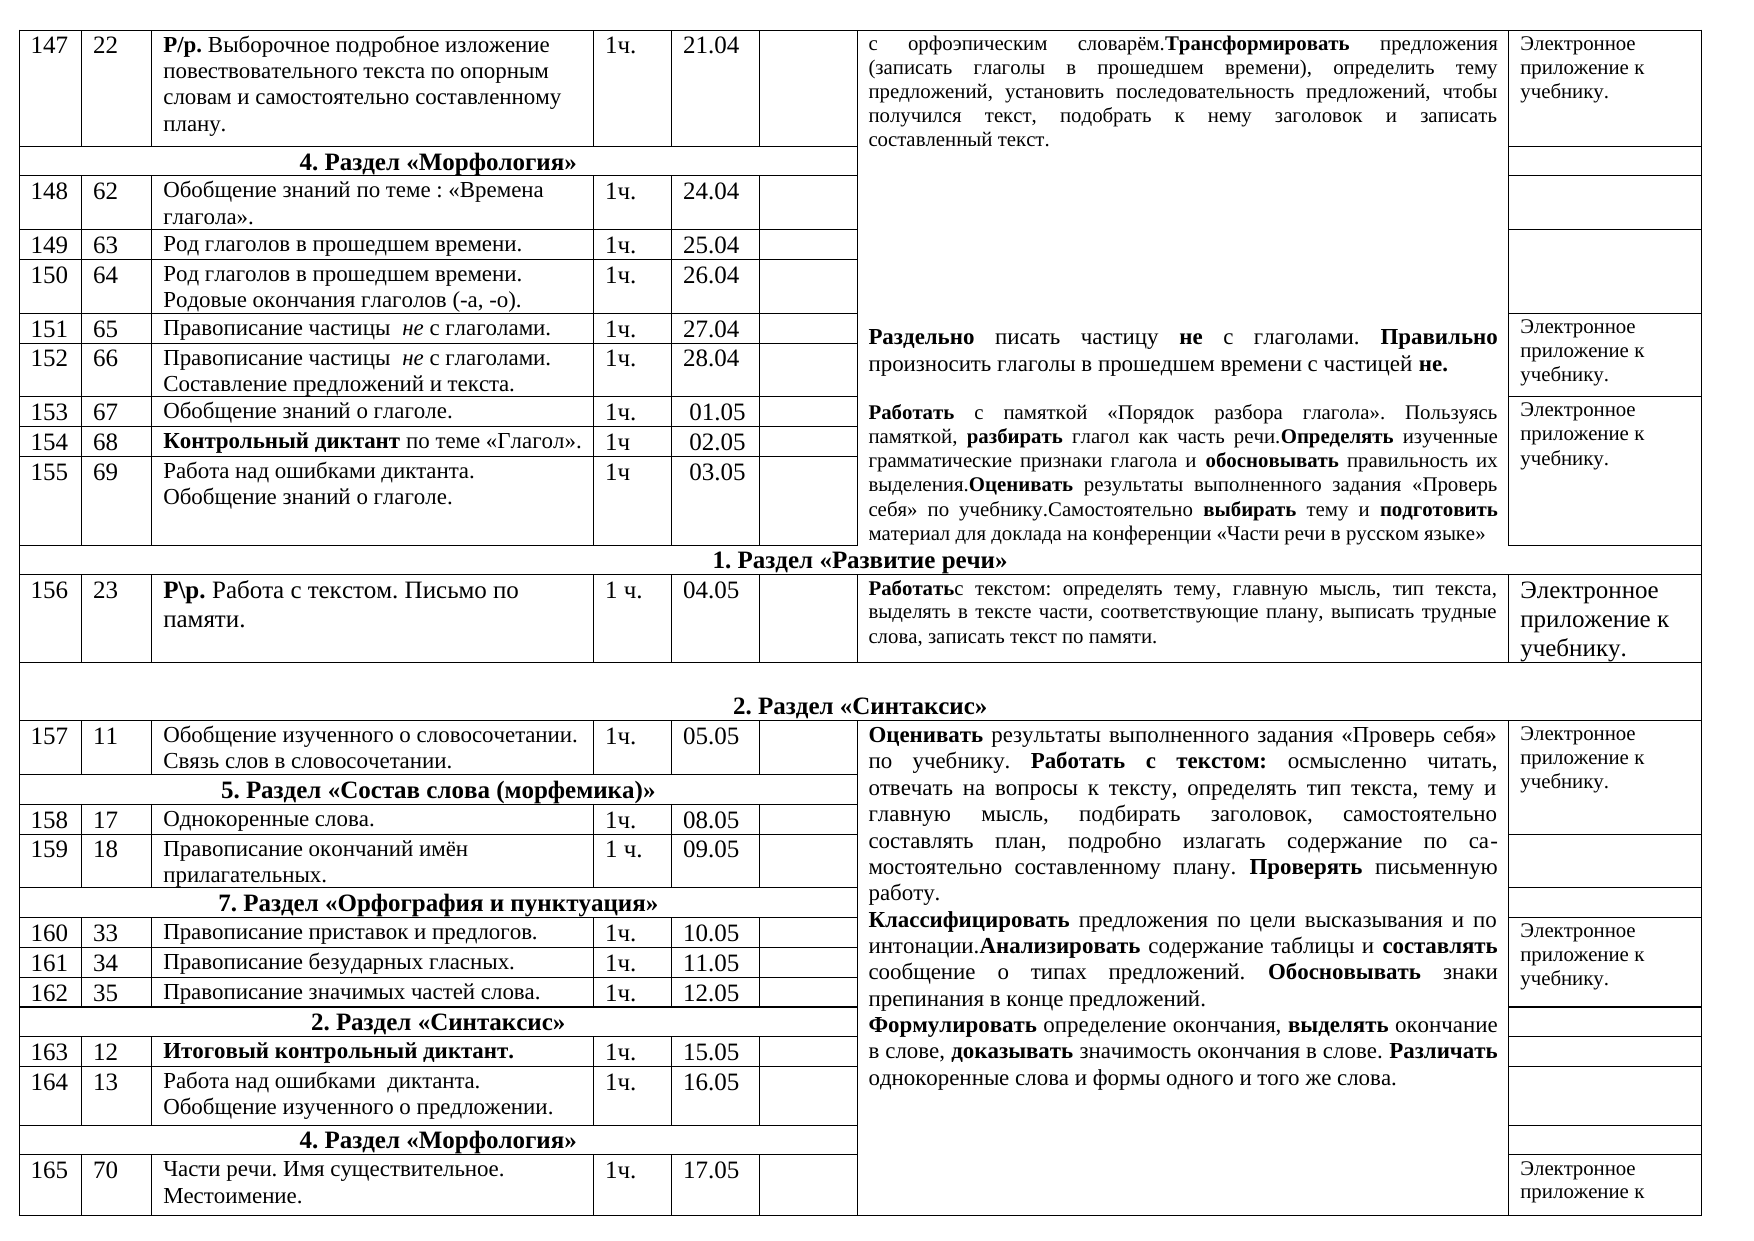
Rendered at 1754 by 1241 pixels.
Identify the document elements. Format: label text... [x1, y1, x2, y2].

table_cell 1ч. [594, 805, 671, 833]
table_cell 1ч. [594, 948, 671, 977]
table_cell 1 ч. [594, 835, 671, 887]
table_cell 21.04 [672, 31, 759, 146]
table_cell 1ч. [594, 1037, 671, 1066]
table_cell 17 [82, 805, 151, 833]
table_cell 159 [20, 835, 81, 887]
table_cell 02.05 [672, 427, 759, 456]
table_cell Электронное приложение к учебнику. [1509, 575, 1701, 662]
table_cell 10.05 [672, 918, 759, 947]
table_cell [760, 427, 857, 456]
table_cell 1ч. [594, 397, 671, 426]
table_cell [760, 1037, 857, 1066]
table_cell [760, 835, 857, 887]
table_cell 62 [82, 176, 151, 229]
table_cell 158 [20, 805, 81, 833]
table_cell 15.05 [672, 1037, 759, 1066]
table_cell Р\р. Работа с текстом. Письмо по памяти. [152, 575, 593, 662]
table_cell 63 [82, 230, 151, 259]
table_cell 147 [20, 31, 81, 146]
table_cell 26.04 [672, 260, 759, 313]
table_cell 25.04 [672, 230, 759, 259]
table_cell Электронное приложение к учебнику. [1509, 918, 1701, 1006]
table_cell 33 [82, 918, 151, 947]
table_cell 12.05 [672, 978, 759, 1006]
table_cell 27.04 [672, 314, 759, 342]
table_cell 64 [82, 260, 151, 313]
table_cell [760, 948, 857, 977]
table_cell Род глаголов в прошедшем времени. [152, 230, 593, 259]
table_cell [760, 1067, 857, 1124]
table_cell 03.05 [672, 457, 759, 544]
table_cell 154 [20, 427, 81, 456]
table_cell 04.05 [672, 575, 759, 662]
table_cell 148 [20, 176, 81, 229]
table_cell 165 [20, 1155, 81, 1215]
table_cell [760, 457, 857, 544]
table_cell Контрольный диктант по теме «Глагол». [152, 427, 593, 456]
table_cell 23 [82, 575, 151, 662]
table_cell Правописание частицы не с глаголами. Составление предложений и текста. [152, 344, 593, 396]
table_cell 156 [20, 575, 81, 662]
table_cell 13 [82, 1067, 151, 1124]
table_cell 28.04 [672, 344, 759, 396]
table_cell 35 [82, 978, 151, 1006]
table_cell 2. Раздел «Синтаксис» [20, 1008, 857, 1036]
table_cell [760, 314, 857, 342]
table_cell [1509, 1067, 1701, 1124]
table_cell 11 [82, 721, 151, 774]
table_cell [152, 1155, 593, 1215]
table_cell 163 [20, 1037, 81, 1066]
table_cell [760, 721, 857, 774]
table_cell [760, 260, 857, 313]
table_cell 12 [82, 1037, 151, 1066]
table_cell 161 [20, 948, 81, 977]
table_cell 05.05 [672, 721, 759, 774]
table_cell 150 [20, 260, 81, 313]
table_cell 24.04 [672, 176, 759, 229]
table_cell Правописание значимых частей слова. [152, 978, 593, 1006]
table_cell [760, 575, 857, 662]
table_cell [1509, 1037, 1701, 1066]
table_cell 151 [20, 314, 81, 342]
table_cell [1509, 835, 1701, 887]
table_cell 17.05 [672, 1155, 759, 1215]
table_cell Род глаголов в прошедшем времени. Родовые окончания глаголов (-а, -о). [152, 260, 593, 313]
table_cell [1509, 230, 1701, 313]
table_cell Обобщение знаний по теме : «Времена глагола». [152, 176, 593, 229]
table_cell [1509, 1155, 1701, 1215]
table_cell Р/р. Выборочное подробное изложение повествовательного текста по опорным словам и самостоятельно составленному плану. [152, 31, 593, 146]
table_cell 18 [82, 835, 151, 887]
table_cell 68 [82, 427, 151, 456]
table_cell Правописание безударных гласных. [152, 948, 593, 977]
table_cell 1ч. [594, 230, 671, 259]
table_cell 65 [82, 314, 151, 342]
table_cell Электронное приложение к учебнику. [1509, 397, 1701, 544]
table_cell [760, 978, 857, 1006]
table_cell 1 ч. [594, 575, 671, 662]
table_cell 08.05 [672, 805, 759, 833]
table_cell 1ч. [594, 260, 671, 313]
table_cell 70 [82, 1155, 151, 1215]
table_cell 16.05 [672, 1067, 759, 1124]
table_cell 1ч. [594, 721, 671, 774]
table_cell Обобщение изученного о словосочетании. Связь слов в словосочетании. [152, 721, 593, 774]
table_cell [1509, 1008, 1701, 1036]
table_cell [760, 230, 857, 259]
table_cell Работа над ошибками диктанта. Обобщение знаний о глаголе. [152, 457, 593, 544]
table_cell 69 [82, 457, 151, 544]
table_cell [1509, 888, 1701, 917]
table_cell 1ч. [594, 344, 671, 396]
table_cell 11.05 [672, 948, 759, 977]
table_cell [760, 176, 857, 229]
table_cell Однокоренные слова. [152, 805, 593, 833]
table_cell 4. Раздел «Морфология» [20, 1126, 857, 1154]
table_cell 153 [20, 397, 81, 426]
table_cell 1. Раздел «Развитие речи» [20, 545, 1701, 574]
table_cell 67 [82, 397, 151, 426]
table_cell 34 [82, 948, 151, 977]
table_cell [760, 397, 857, 426]
table_cell 7. Раздел «Орфография и пунктуация» [20, 888, 857, 917]
table_cell 2. Раздел «Синтаксис» [20, 663, 1701, 720]
table_cell 1ч. [594, 176, 671, 229]
table_cell 164 [20, 1067, 81, 1124]
table_cell 1ч [594, 427, 671, 456]
table_cell Правописание частицы не с глаголами. [152, 314, 593, 342]
table_cell [760, 31, 857, 146]
table_cell 1ч. [594, 918, 671, 947]
table_cell 01.05 [672, 397, 759, 426]
table_cell Правописание приставок и предлогов. [152, 918, 593, 947]
table_cell 152 [20, 344, 81, 396]
table_cell Электронное приложение к учебнику. [1509, 314, 1701, 396]
table_cell Электронное приложение к учебнику. [1509, 721, 1701, 833]
table_cell 160 [20, 918, 81, 947]
table_cell 22 [82, 31, 151, 146]
table_cell [760, 1155, 857, 1215]
table_cell Работа над ошибками диктанта. Обобщение изученного о предложении. [152, 1067, 593, 1124]
table_cell 66 [82, 344, 151, 396]
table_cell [1509, 31, 1701, 146]
table_cell 1ч. [594, 1155, 671, 1215]
table_cell 155 [20, 457, 81, 544]
table_cell 4. Раздел «Морфология» [20, 147, 857, 175]
table_cell Работатьс текстом: определять тему, главную мысль, тип текста, выделять в тексте части, соответствующие плану, выписать трудные слова, записать текст по памяти. [858, 575, 1508, 662]
table_cell 157 [20, 721, 81, 774]
table_cell [1509, 147, 1701, 175]
table_cell 1ч. [594, 978, 671, 1006]
table_cell Итоговый контрольный диктант. [152, 1037, 593, 1066]
table_cell [760, 805, 857, 833]
table_cell 149 [20, 230, 81, 259]
table_cell 5. Раздел «Состав слова (морфемика)» [20, 775, 857, 804]
table_cell [760, 918, 857, 947]
table_cell 09.05 [672, 835, 759, 887]
table_cell [760, 344, 857, 396]
table_cell 1ч. [594, 31, 671, 146]
table_cell 162 [20, 978, 81, 1006]
table_cell 1ч. [594, 314, 671, 342]
table_cell [1509, 1126, 1701, 1154]
table_cell 1ч [594, 457, 671, 544]
table_cell Оценивать результаты выполненного задания «Проверь себя» по учебнику. Работать с текстом: осмысленно читать, отвечать на вопросы к тексту, определять тип текста, тему и главную мысль, подбирать заголовок, самостоятельно составлять план, подробно излагать содержание по самостоятельно составленному плану. Проверять письменную работу. Классифицировать предложения по цели высказывания и по интонации.Анализировать содержание таблицы и составлять сообщение о типах предложений. Обосновывать знаки препинания в конце предложений. Формулировать определение окончания, выделять окончание в слове, доказывать значимость окончания в слове. Различать однокоренные слова и формы одного и того же слова. [858, 721, 1508, 1215]
table_cell Правописание окончаний имён прилагательных. [152, 835, 593, 887]
table_cell Обобщение знаний о глаголе. [152, 397, 593, 426]
table_cell [1509, 176, 1701, 229]
table_cell 1ч. [594, 1067, 671, 1124]
